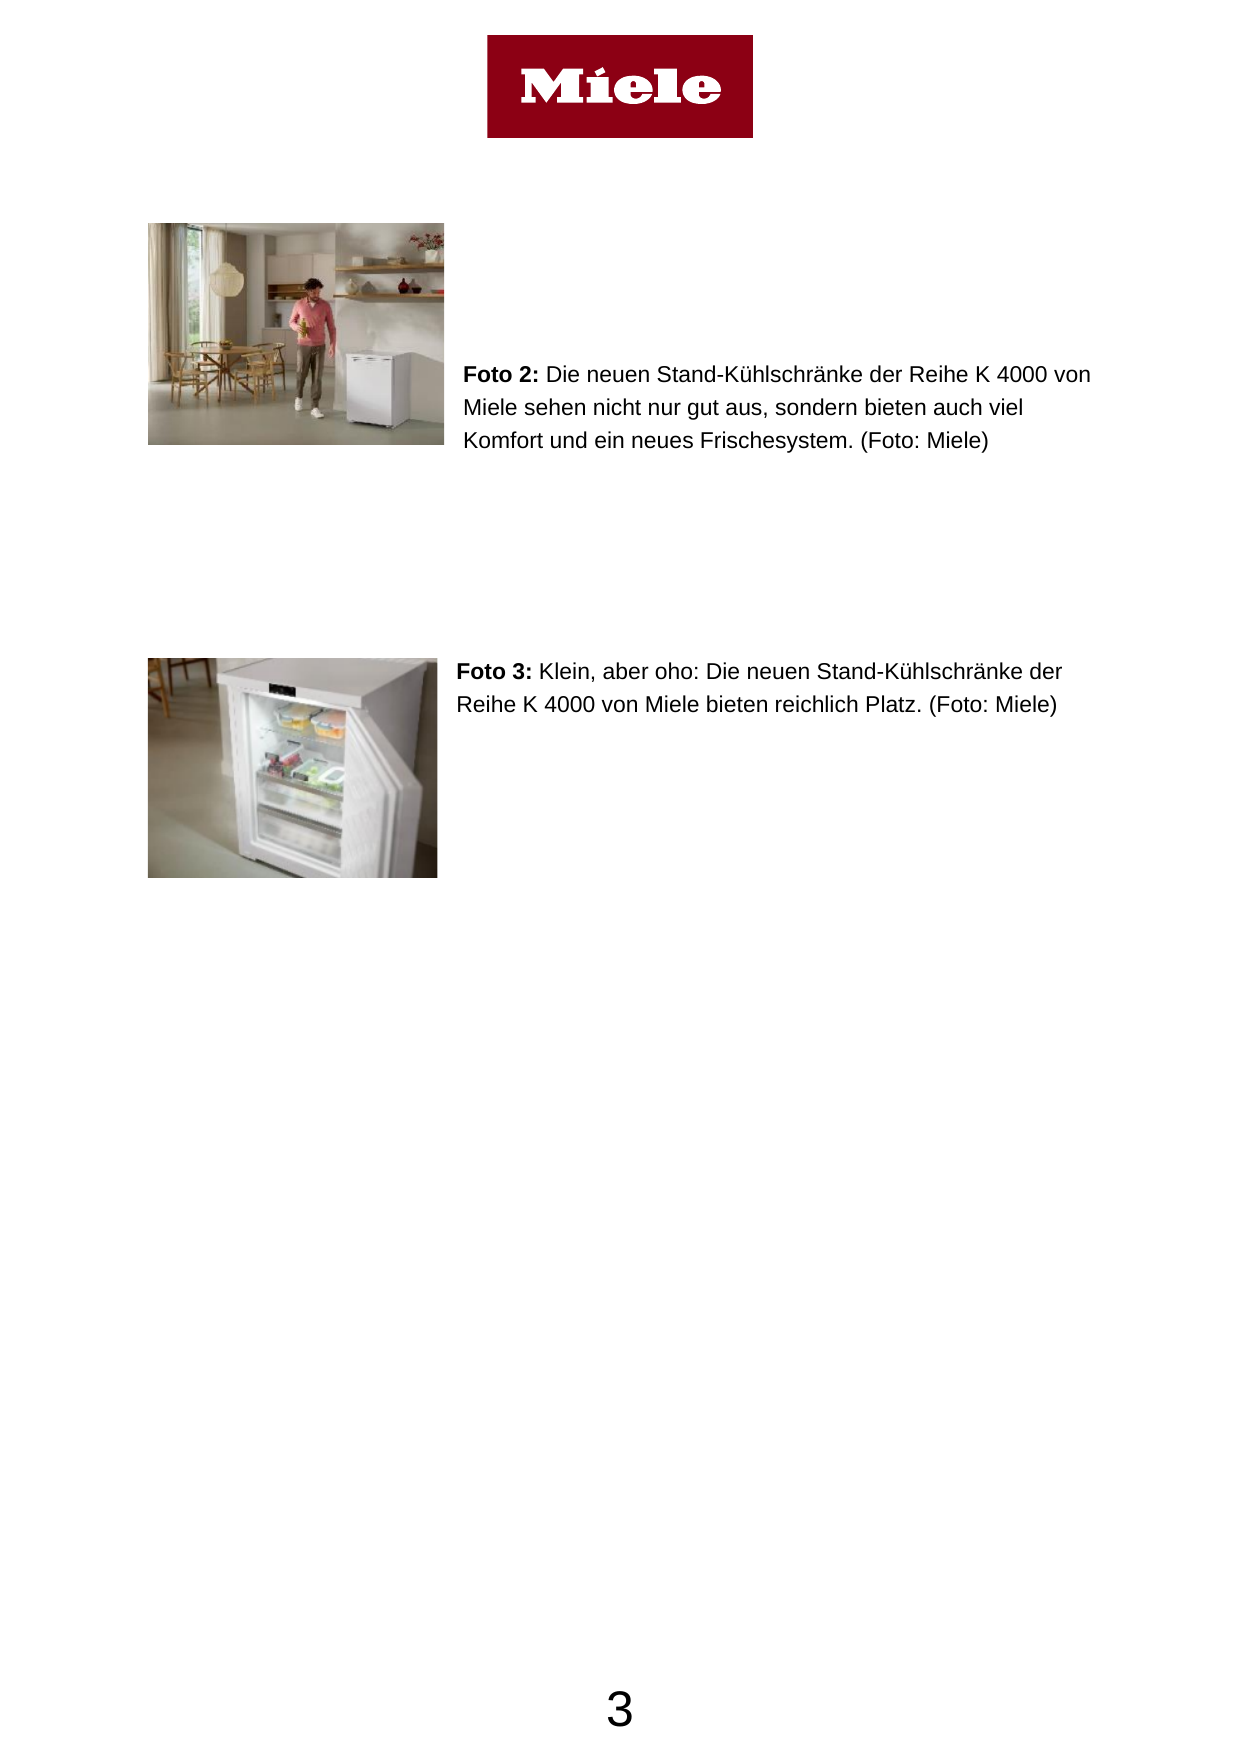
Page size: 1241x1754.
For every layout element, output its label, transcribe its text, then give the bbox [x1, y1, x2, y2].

picture [147, 223, 445, 445]
picture [147, 658, 438, 878]
text Foto 2: Die neuen Stand-Kühlschränke der Reihe K 4000 von Miele sehen nicht nur gut aus, sondern bieten auch viel Komfort und ein neues Frischesystem. (Foto: Miele) [148, 361, 1093, 453]
text Foto 3: Klein, aber oho: Die neuen Stand-Kühlschränke der Reihe K 4000 von Miele bieten reichlich Platz. (Foto: Miele) [438, 658, 1093, 718]
